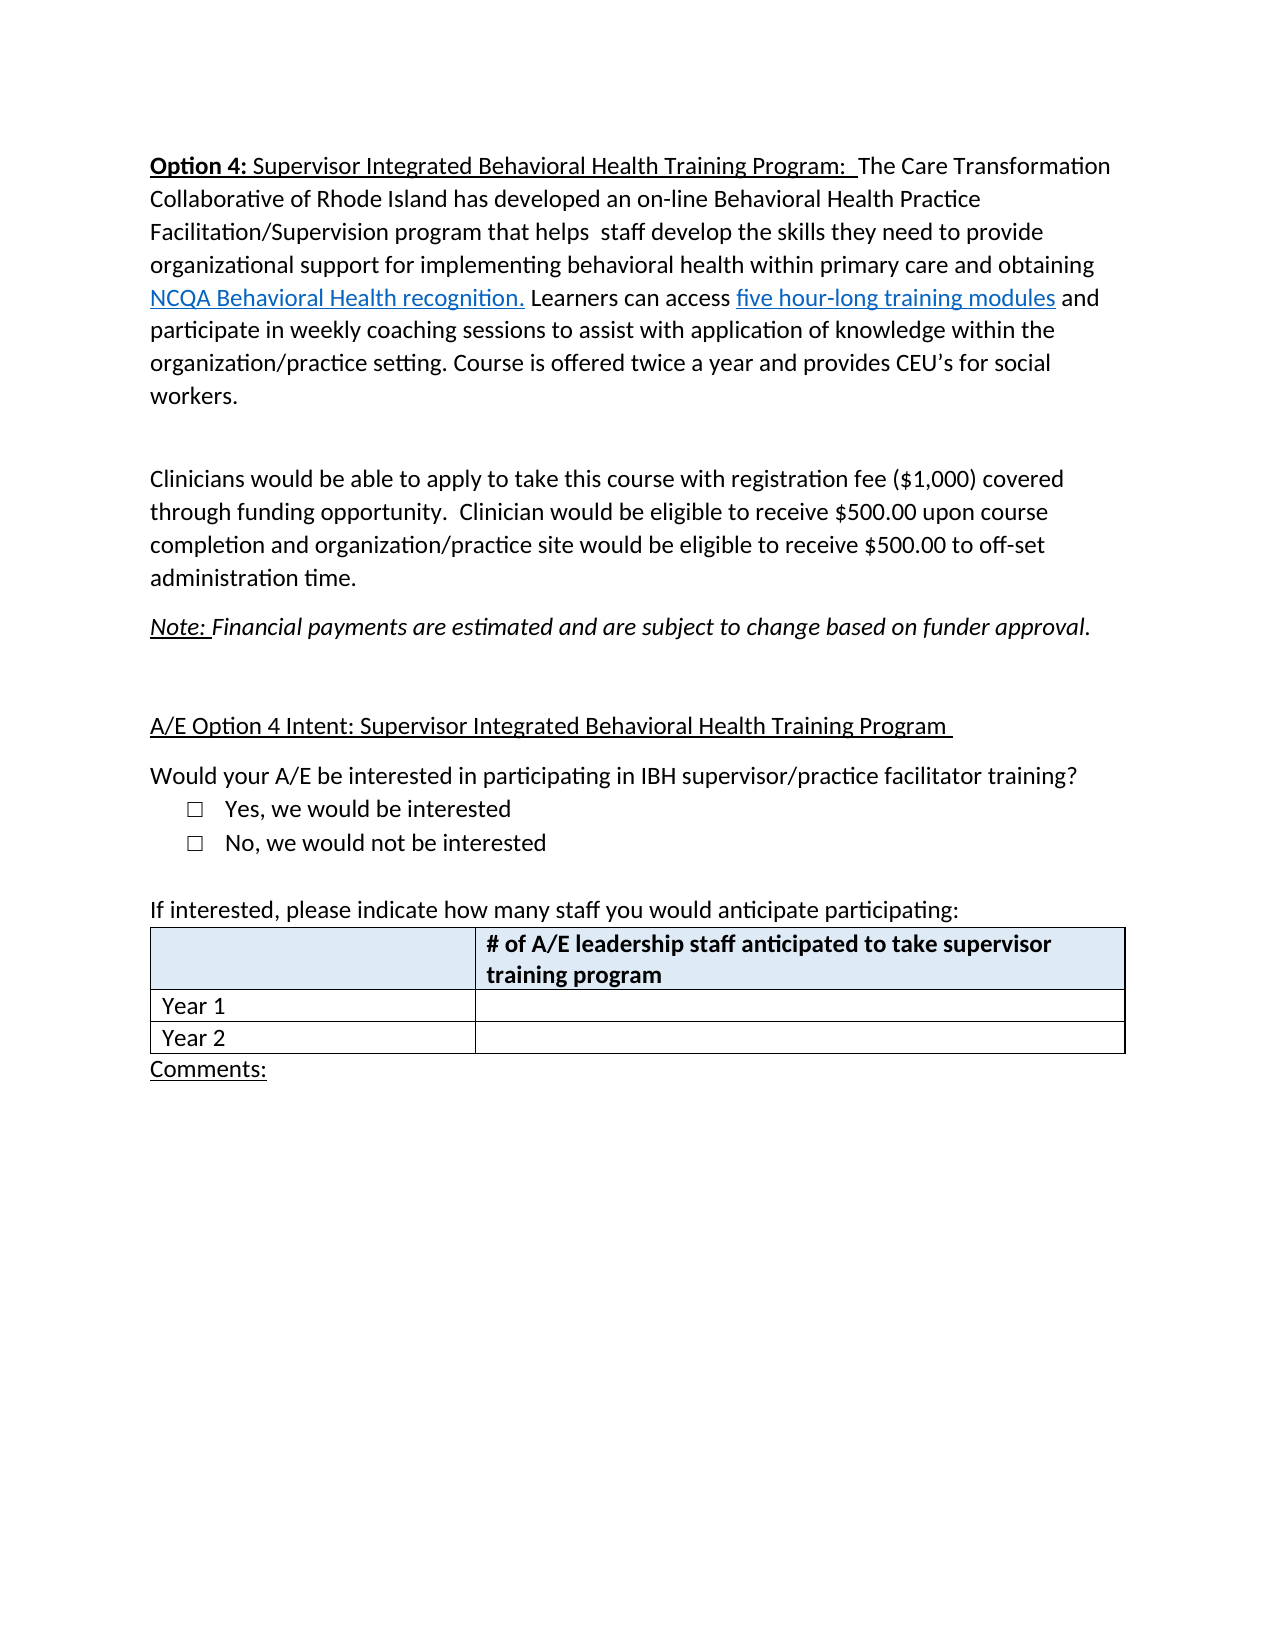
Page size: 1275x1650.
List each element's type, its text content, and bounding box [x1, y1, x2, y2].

text If interested, please indicate how many staff you would anticipate participating: [150, 894, 1125, 925]
table_cell [476, 1022, 1124, 1052]
text Note: Financial payments are estimated and are subject to change based on funder approval. [150, 611, 1125, 642]
table_header # of A/E leadership staff anticipated to take supervisor training program [476, 928, 1124, 989]
text Clinicians would be able to apply to take this course with registration fee ($1,000) covered through funding opportunity. Clinician would be eligible to receive $500.00 upon course completion and organization/practice site would be eligible to receive $500.00 to off-set administration time. [150, 463, 1125, 592]
text Would your A/E be interested in participating in IBH supervisor/practice facilitator training? [150, 760, 1125, 791]
text A/E Option 4 Intent: Supervisor Integrated Behavioral Health Training Program [150, 710, 1125, 741]
table_cell [476, 990, 1124, 1021]
table_cell Year 1 [151, 990, 475, 1021]
list No, we would not be interested [187, 827, 1125, 859]
text Option 4: Supervisor Integrated Behavioral Health Training Program: The Care Transformation Collaborative of Rhode Island has developed an on-line Behavioral Health Practice Facilitation/Supervision program that helps staff develop the skills they need to provide organizational support for implementing behavioral health within primary care and obtaining NCQA Behavioral Health recognition. Learners can access five hour-long training modules and participate in weekly coaching sessions to assist with application of knowledge within the organization/practice setting. Course is offered twice a year and provides CEU’s for social workers. [150, 150, 1125, 411]
table_header [151, 928, 475, 989]
table_cell Year 2 [151, 1022, 475, 1052]
text Comments: [150, 1054, 1125, 1084]
list Yes, we would be interested [187, 793, 1125, 825]
